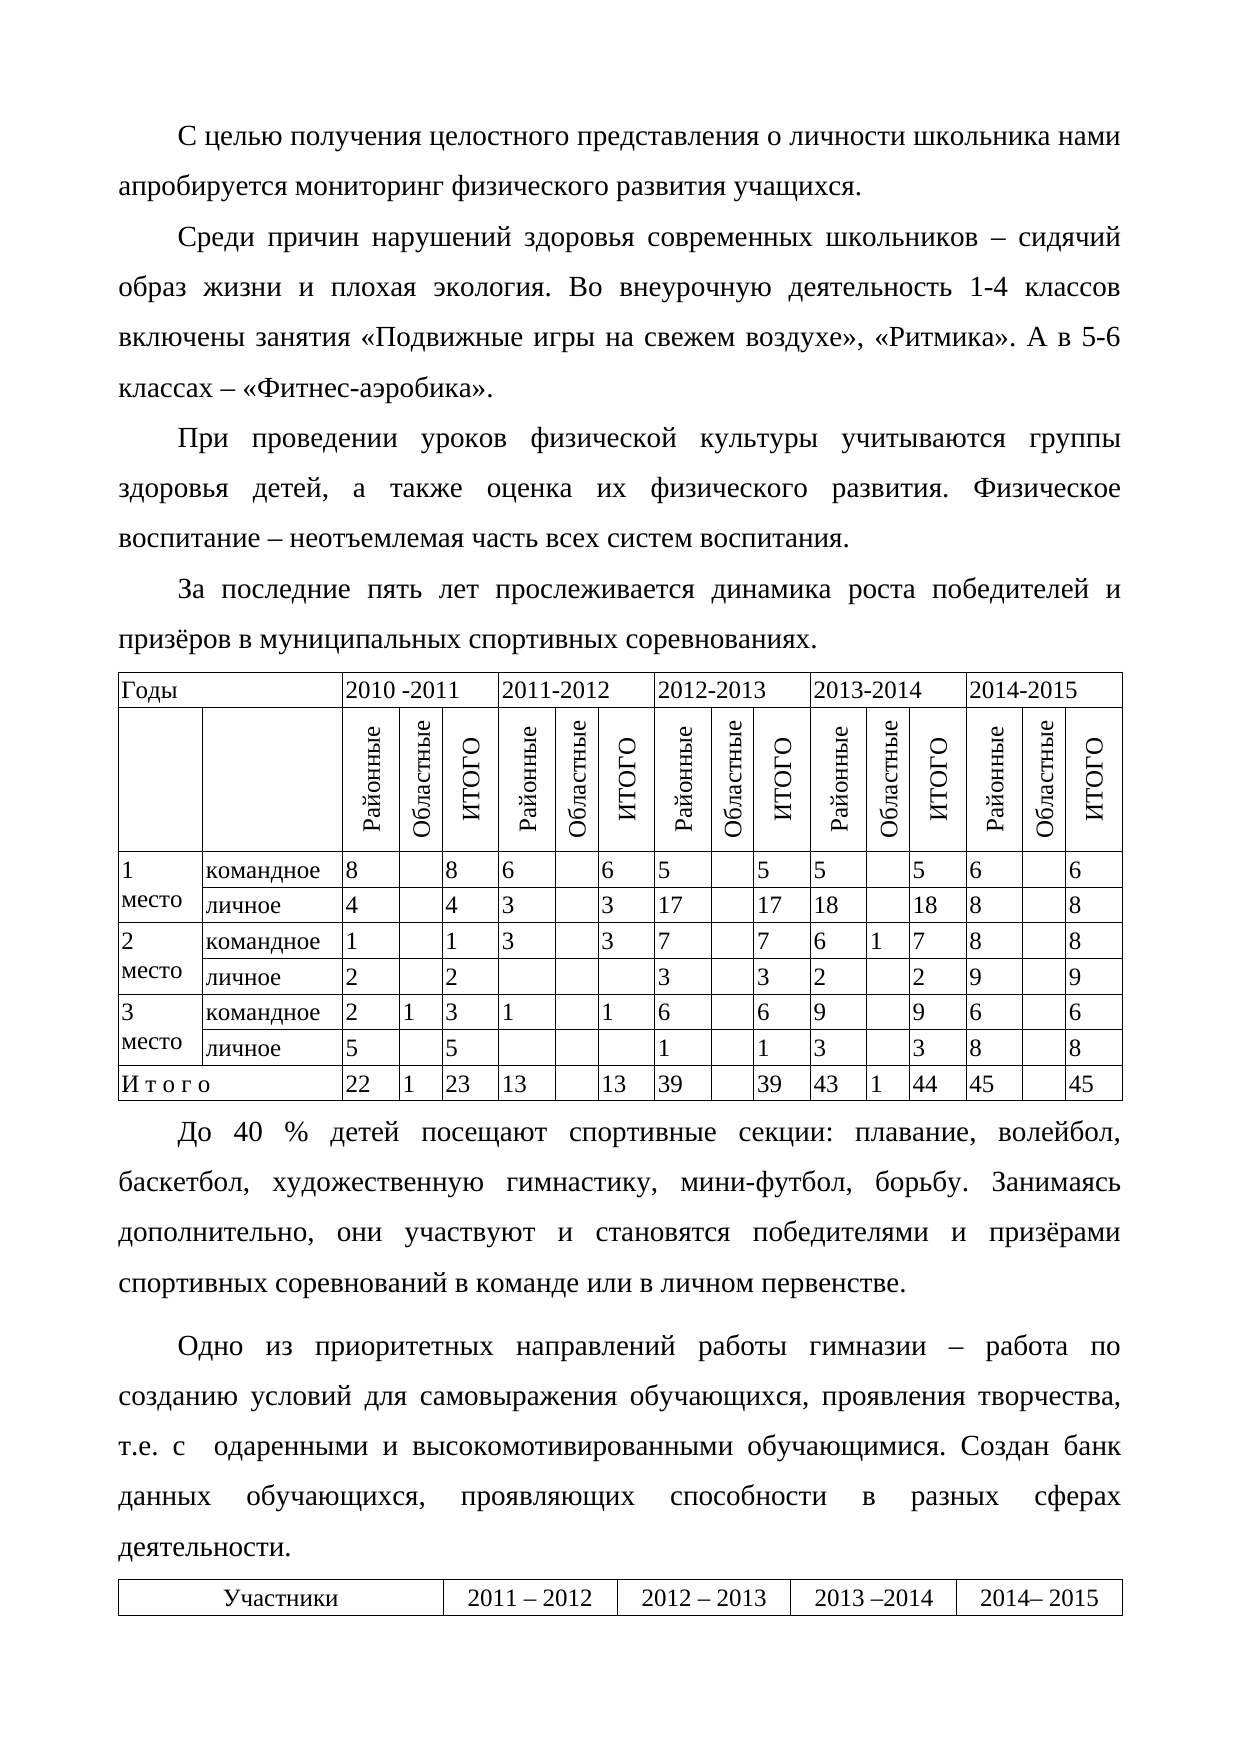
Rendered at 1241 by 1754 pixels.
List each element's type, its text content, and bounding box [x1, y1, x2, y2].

table_cell 3 место [119, 995, 202, 1065]
table_cell [1023, 995, 1065, 1029]
table_cell командное [203, 923, 342, 958]
table_cell [499, 959, 555, 993]
table_cell [556, 995, 598, 1029]
table_header 2014-2015 [967, 673, 1122, 707]
table_cell Областные [1023, 708, 1065, 851]
table_header 2014– 2015 [957, 1580, 1122, 1615]
table_cell [867, 1030, 909, 1065]
table_cell 8 [1066, 1030, 1122, 1065]
table_cell 8 [967, 1030, 1022, 1065]
table_cell [867, 995, 909, 1029]
table_cell ИТОГО [910, 708, 966, 851]
text Среди причин нарушений здоровья современных школьников – сидячий образ жизни и плохая экология. Во внеурочную деятельность 1-4 классов включены занятия «Подвижные игры на свежем воздухе», «Ритмика». А в 5-6 классах – «Фитнес-аэробика». [118, 219, 1122, 403]
table_cell 45 [1066, 1066, 1122, 1100]
table_cell [712, 1030, 753, 1065]
table_cell 3 [599, 888, 654, 922]
table_cell 1 [754, 1030, 810, 1065]
table_cell 8 [967, 923, 1022, 958]
table_cell ИТОГО [599, 708, 654, 851]
table_cell 4 [443, 888, 498, 922]
table_cell 1 [343, 923, 399, 958]
table_cell 6 [967, 995, 1022, 1029]
table_cell 22 [343, 1066, 399, 1100]
table_header 2012-2013 [655, 673, 810, 707]
table_cell 13 [499, 1066, 555, 1100]
table_cell 3 [443, 995, 498, 1029]
table_cell 6 [499, 852, 555, 887]
table_cell 23 [443, 1066, 498, 1100]
table_cell 5 [343, 1030, 399, 1065]
table_cell [400, 1030, 442, 1065]
table_cell 18 [910, 888, 966, 922]
table_header Годы [119, 673, 342, 707]
table_cell 6 [599, 852, 654, 887]
table_cell Областные [556, 708, 598, 851]
table_cell 39 [655, 1066, 711, 1100]
table_header 2012 – 2013 [618, 1580, 790, 1615]
table_cell 1 [867, 1066, 909, 1100]
table_cell 9 [910, 995, 966, 1029]
table_cell 17 [754, 888, 810, 922]
table_cell 2 [343, 959, 399, 993]
text До 40 % детей посещают спортивные секции: плавание, волейбол, баскетбол, художественную гимнастику, мини-футбол, борьбу. Занимаясь дополнительно, они участвуют и становятся победителями и призёрами спортивных соревнований в команде или в личном первенстве. [118, 1114, 1122, 1298]
table_cell И т о г о [119, 1066, 342, 1100]
table_cell [1023, 923, 1065, 958]
table_cell 1 [499, 995, 555, 1029]
table_cell 3 [599, 923, 654, 958]
table_cell 2 [443, 959, 498, 993]
table_cell 5 [655, 852, 711, 887]
table_cell [556, 1066, 598, 1100]
table_cell 1 [867, 923, 909, 958]
table_cell 5 [754, 852, 810, 887]
table_cell командное [203, 852, 342, 887]
table_cell [712, 959, 753, 993]
table_cell [712, 888, 753, 922]
table_cell 13 [599, 1066, 654, 1100]
table_cell [556, 852, 598, 887]
table_cell 17 [655, 888, 711, 922]
table_cell [1023, 959, 1065, 993]
table_cell 6 [967, 852, 1022, 887]
table_cell 8 [967, 888, 1022, 922]
text С целью получения целостного представления о личности школьника нами апробируется мониторинг физического развития учащихся. [118, 118, 1122, 202]
table_cell 8 [443, 852, 498, 887]
table_cell [400, 959, 442, 993]
table_cell [867, 959, 909, 993]
table_cell 1 [400, 995, 442, 1029]
table_cell [1023, 1066, 1065, 1100]
table_cell [400, 852, 442, 887]
table_cell [499, 1030, 555, 1065]
table_cell [867, 852, 909, 887]
table_cell 3 [499, 888, 555, 922]
table_cell командное [203, 995, 342, 1029]
table_cell [712, 923, 753, 958]
table_cell 2 [910, 959, 966, 993]
table_cell Районные [655, 708, 711, 851]
table_cell 7 [655, 923, 711, 958]
table_cell [599, 1030, 654, 1065]
table_cell 1 [400, 1066, 442, 1100]
table_cell Районные [499, 708, 555, 851]
table_header 2010 -2011 [343, 673, 498, 707]
table_cell личное [203, 888, 342, 922]
table_cell [1023, 888, 1065, 922]
table_cell ИТОГО [1066, 708, 1122, 851]
table_cell 2 место [119, 923, 202, 993]
table_cell [400, 888, 442, 922]
table_cell 39 [754, 1066, 810, 1100]
table_header 2011-2012 [499, 673, 654, 707]
table_cell 6 [1066, 995, 1122, 1029]
table_cell 5 [910, 852, 966, 887]
table_cell [400, 923, 442, 958]
table_cell Районные [343, 708, 399, 851]
table_header 2013 –2014 [791, 1580, 956, 1615]
table_cell [556, 923, 598, 958]
table_cell ИТОГО [443, 708, 498, 851]
table_cell 6 [655, 995, 711, 1029]
table_cell 1 место [119, 852, 202, 922]
table_cell 1 [599, 995, 654, 1029]
table_cell 6 [1066, 852, 1122, 887]
table_cell 1 [443, 923, 498, 958]
table_cell 43 [811, 1066, 866, 1100]
table_header 2013-2014 [811, 673, 966, 707]
table_cell 1 [655, 1030, 711, 1065]
table_cell [712, 852, 753, 887]
table_cell Районные [967, 708, 1022, 851]
table_cell 8 [1066, 923, 1122, 958]
table_cell [556, 888, 598, 922]
table_cell 4 [343, 888, 399, 922]
table_cell 9 [967, 959, 1022, 993]
table_cell 9 [811, 995, 866, 1029]
table_cell [203, 708, 342, 851]
table_cell [599, 959, 654, 993]
table_cell 2 [343, 995, 399, 1029]
table_cell [867, 888, 909, 922]
table_cell 3 [655, 959, 711, 993]
table_cell [556, 1030, 598, 1065]
table_cell 5 [443, 1030, 498, 1065]
table_cell 3 [811, 1030, 866, 1065]
text Одно из приоритетных направлений работы гимназии – работа по созданию условий для самовыражения обучающихся, проявления творчества, т.е. с одаренными и высокомотивированными обучающимися. Создан банк данных обучающихся, проявляющих способности в разных сферах деятельности. [118, 1328, 1122, 1562]
table_cell личное [203, 1030, 342, 1065]
table_cell Районные [811, 708, 866, 851]
table_cell 6 [811, 923, 866, 958]
table_cell 9 [1066, 959, 1122, 993]
table_cell [1023, 852, 1065, 887]
table_cell 7 [910, 923, 966, 958]
table_cell 45 [967, 1066, 1022, 1100]
table_cell 5 [811, 852, 866, 887]
table_cell 44 [910, 1066, 966, 1100]
table_cell 6 [754, 995, 810, 1029]
table_cell [712, 995, 753, 1029]
table_cell 3 [910, 1030, 966, 1065]
table_header 2011 – 2012 [444, 1580, 617, 1615]
table_cell [119, 708, 202, 851]
table_cell Областные [712, 708, 753, 851]
table_cell 7 [754, 923, 810, 958]
table_header Участники [119, 1580, 443, 1615]
table_cell 8 [343, 852, 399, 887]
table_cell 8 [1066, 888, 1122, 922]
table_cell [712, 1066, 753, 1100]
table_cell Областные [867, 708, 909, 851]
table_cell [1023, 1030, 1065, 1065]
text За последние пять лет прослеживается динамика роста победителей и призёров в муниципальных спортивных соревнованиях. [118, 571, 1122, 655]
table_cell личное [203, 959, 342, 993]
table_cell [556, 959, 598, 993]
table_cell 2 [811, 959, 866, 993]
table_cell Областные [400, 708, 442, 851]
table_cell ИТОГО [754, 708, 810, 851]
table_cell 3 [499, 923, 555, 958]
table_cell 3 [754, 959, 810, 993]
text При проведении уроков физической культуры учитываются группы здоровья детей, а также оценка их физического развития. Физическое воспитание – неотъемлемая часть всех систем воспитания. [118, 420, 1122, 554]
table_cell 18 [811, 888, 866, 922]
